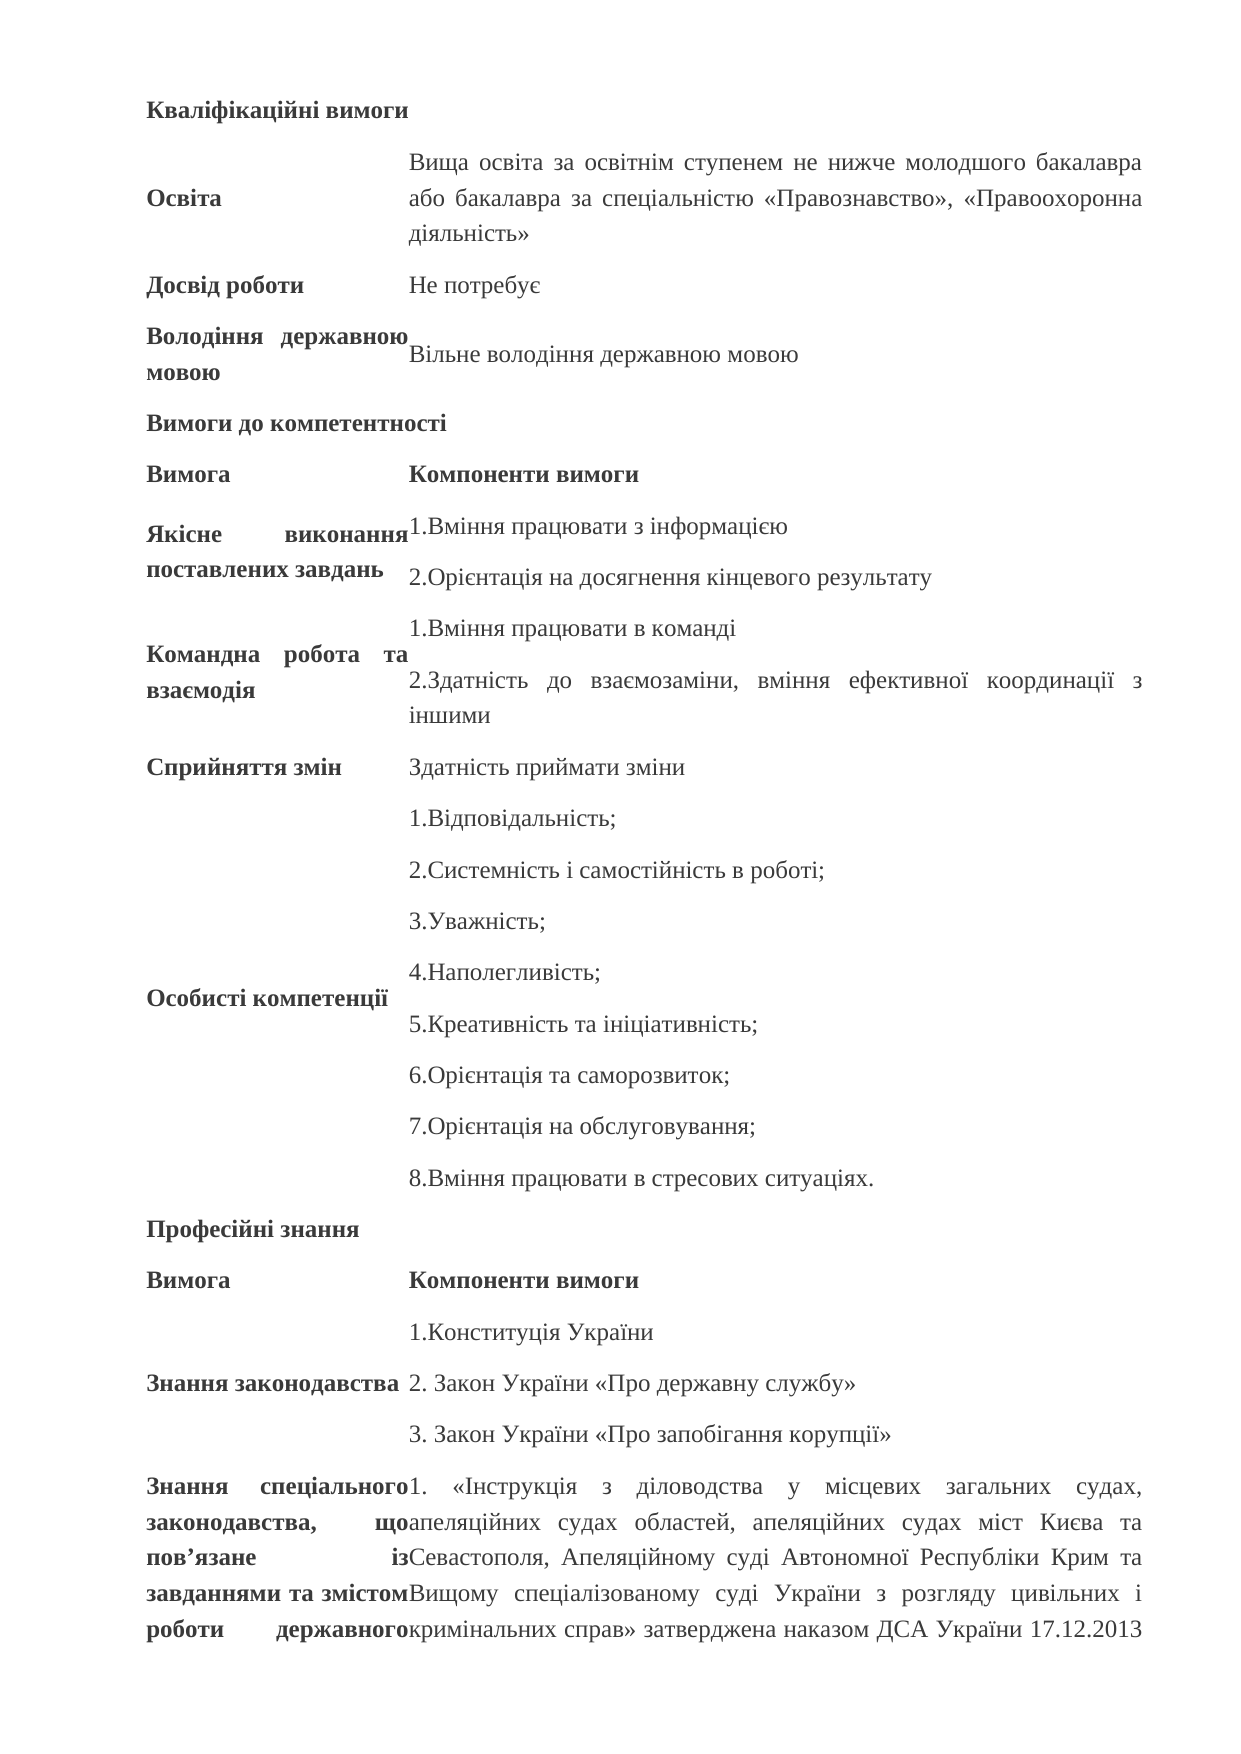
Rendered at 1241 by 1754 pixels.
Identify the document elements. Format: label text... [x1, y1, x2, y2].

table_cell Не потребує [409, 263, 1143, 314]
table_cell Здатність приймати зміни [409, 745, 1143, 796]
table_cell Сприйняття змін [146, 745, 408, 796]
table_cell Якісне виконання поставлених завдань [146, 504, 408, 607]
table_cell Професійні знання [146, 1207, 1143, 1258]
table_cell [146, 1464, 408, 1643]
table_cell Досвід роботи [146, 263, 408, 314]
table_cell Компоненти вимоги [409, 1259, 1143, 1310]
table_cell Володіння державною мовою [146, 314, 408, 401]
table_cell Командна робота та взаємодія [146, 607, 408, 745]
table_cell Вимога [146, 1259, 408, 1310]
table_cell Знання законодавства [146, 1310, 408, 1464]
table_cell Вимоги до компетентності [146, 401, 1143, 452]
table_cell 1.Конституція України 2. Закон України «Про державну службу» 3. Закон України «Про запобігання корупції» [409, 1310, 1143, 1464]
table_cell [409, 1464, 1143, 1643]
table_cell Вільне володіння державною мовою [409, 314, 1143, 401]
table_cell Освіта [146, 140, 408, 263]
table_cell 1.Відповідальність; 2.Системність і самостійність в роботі; 3.Уважність; 4.Наполегливість; 5.Креативність та ініціативність; 6.Орієнтація та саморозвиток; 7.Орієнтація на обслуговування; 8.Вміння працювати в стресових ситуаціях. [409, 796, 1143, 1207]
table_cell Кваліфікаційні вимоги [146, 89, 1143, 140]
table_cell Вимога [146, 453, 408, 504]
table_cell 1.Вміння працювати з інформацією 2.Орієнтація на досягнення кінцевого результату [409, 504, 1143, 607]
table_cell Особисті компетенції [146, 796, 408, 1207]
table_cell Компоненти вимоги [409, 453, 1143, 504]
table_cell Вища освіта за освітнім ступенем не нижче молодшого бакалавра або бакалавра за спеціальністю «Правознавство», «Правоохоронна діяльність» [409, 140, 1143, 263]
table_cell 1.Вміння працювати в команді 2.Здатність до взаємозаміни, вміння ефективної координації з іншими [409, 607, 1143, 745]
